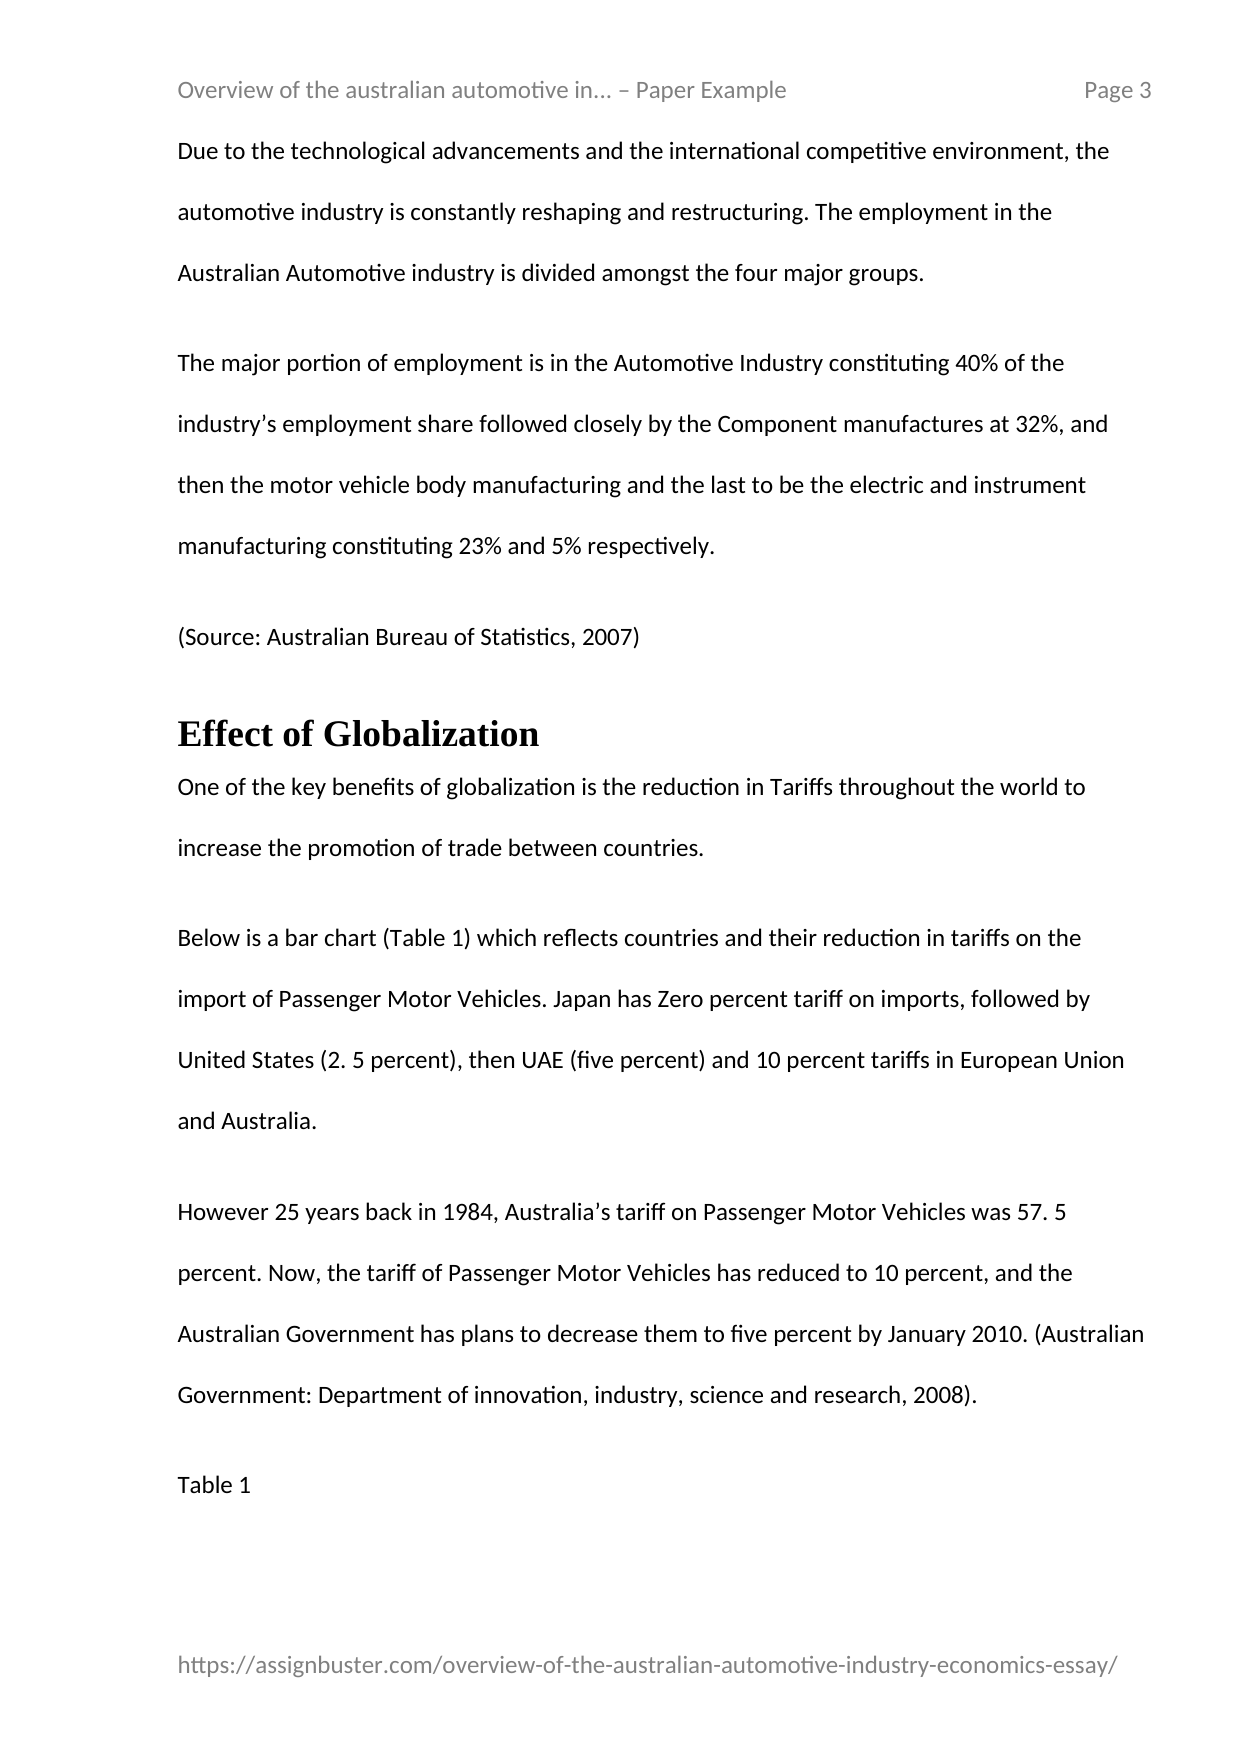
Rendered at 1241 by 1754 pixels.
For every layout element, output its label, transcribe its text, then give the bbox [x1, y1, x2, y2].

text The major portion of employment is in the Automotive Industry constituting 40% of the industry’s employment share followed closely by the Component manufactures at 32%, and then the motor vehicle body manufacturing and the last to be the electric and instrument manufacturing constituting 23% and 5% respectively. [177, 347, 1152, 561]
text However 25 years back in 1984, Australia’s tariff on Passenger Motor Vehicles was 57. 5 percent. Now, the tariff of Passenger Motor Vehicles has reduced to 10 percent, and the Australian Government has plans to decrease them to five percent by January 2010. (Australian Government: Department of innovation, industry, science and research, 2008). [177, 1196, 1152, 1409]
text One of the key benefits of globalization is the reduction in Tariffs throughout the world to increase the promotion of trade between countries. [177, 771, 1152, 862]
text Table 1 [177, 1469, 1152, 1500]
text Due to the technological advancements and the international competitive environment, the automotive industry is constantly reshaping and restructuring. The employment in the Australian Automotive industry is divided amongst the four major groups. [177, 135, 1152, 287]
text Below is a bar chart (Table 1) which reflects countries and their reduction in tariffs on the import of Passenger Motor Vehicles. Japan has Zero percent tariff on imports, followed by United States (2. 5 percent), then UAE (five percent) and 10 percent tariffs in European Union and Australia. [177, 922, 1152, 1136]
subtitle Effect of Globalization [177, 712, 1152, 755]
text (Source: Australian Bureau of Statistics, 2007) [177, 621, 1152, 652]
